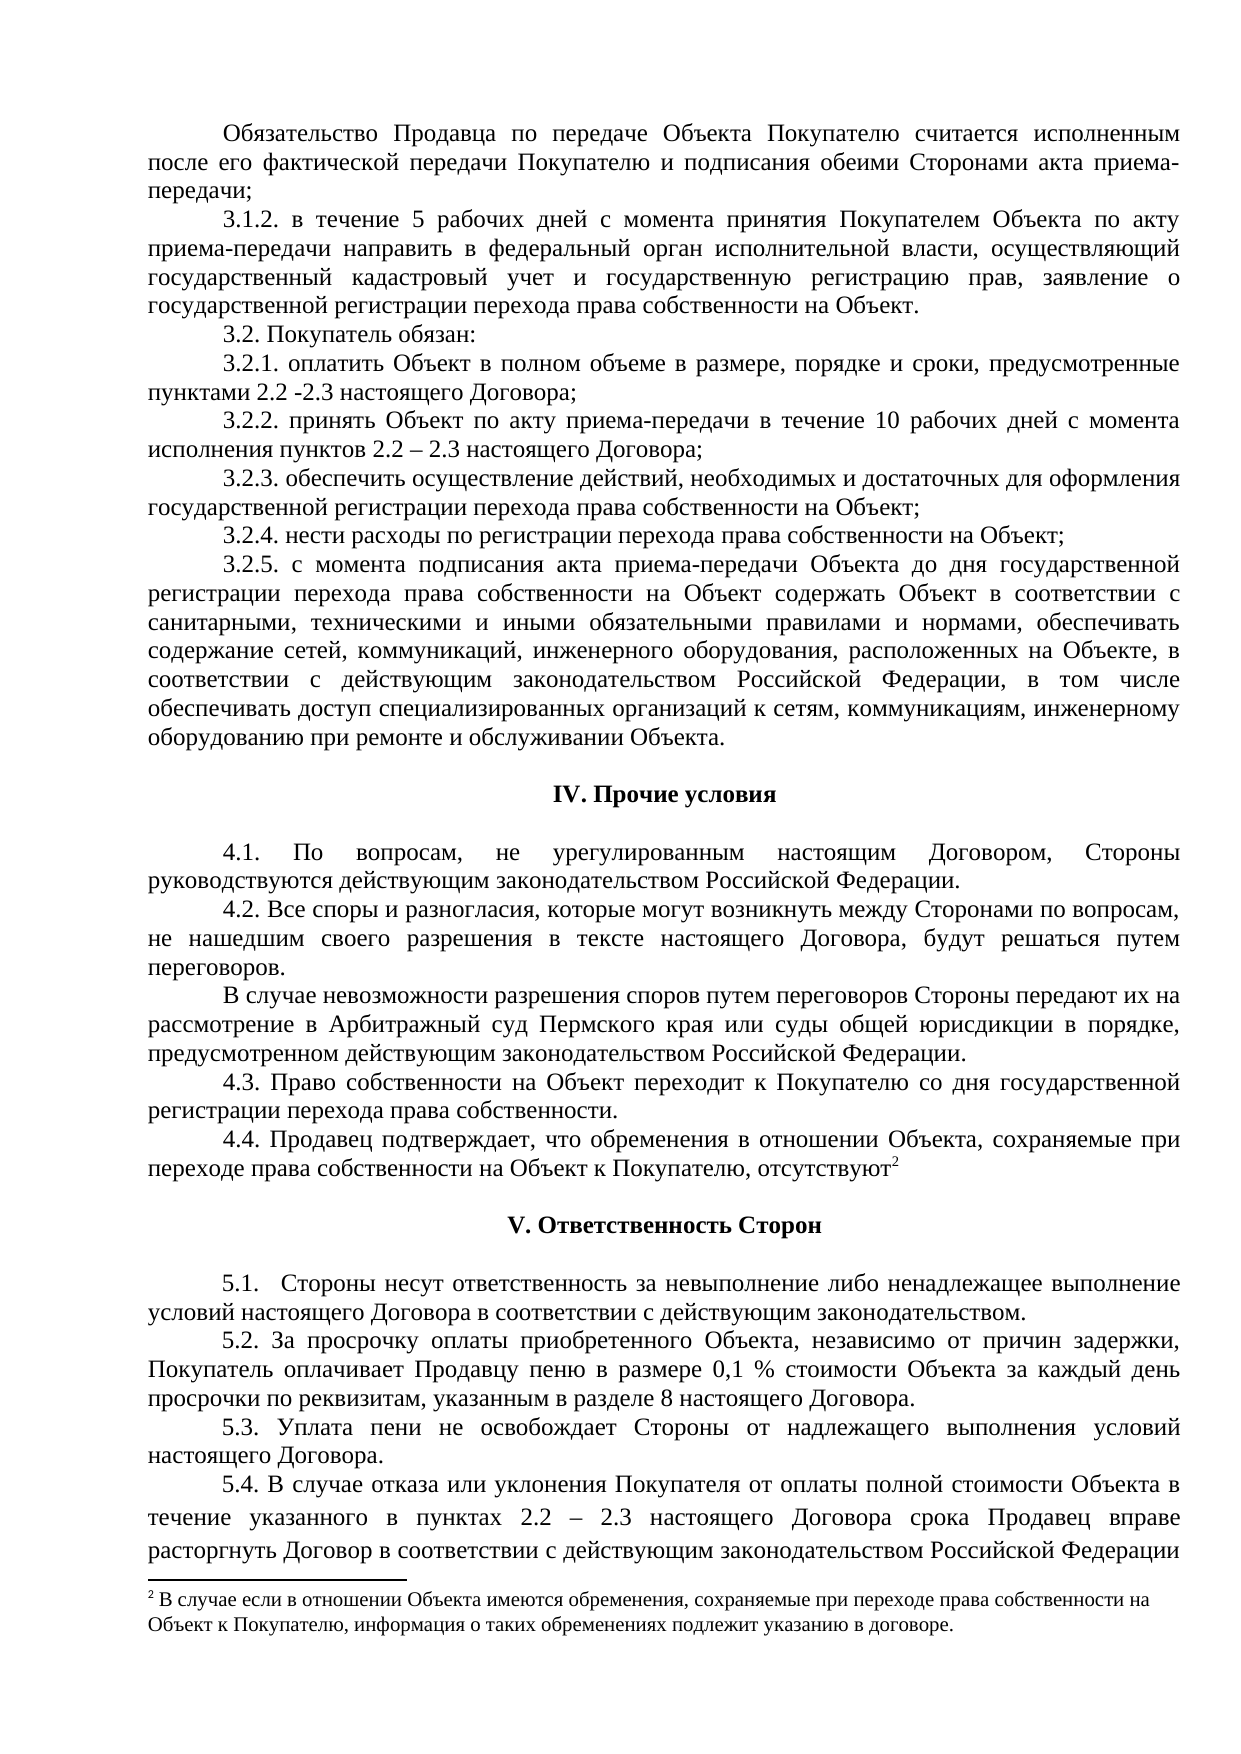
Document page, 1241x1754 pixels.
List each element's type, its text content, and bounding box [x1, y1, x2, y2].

text 3.2.1. оплатить Объект в полном объеме в размере, порядке и сроки, предусмотренные пунктами 2.2 -2.3 настоящего Договора; [148, 348, 1181, 406]
text 4.2. Все споры и разногласия, которые могут возникнуть между Сторонами по вопросам, не нашедшим своего разрешения в тексте настоящего Договора, будут решаться путем переговоров. [148, 894, 1181, 981]
text 3.1.2. в течение 5 рабочих дней с момента принятия Покупателем Объекта по акту приема-передачи направить в федеральный орган исполнительной власти, осуществляющий государственный кадастровый учет и государственную регистрацию прав, заявление о государственной регистрации перехода права собственности на Объект. [148, 204, 1181, 319]
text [148, 1469, 1181, 1564]
text 3.2.2. принять Объект по акту приема-передачи в течение 10 рабочих дней с момента исполнения пунктов 2.2 – 2.3 настоящего Договора; [148, 406, 1181, 463]
text 5.3. Уплата пени не освобождает Стороны от надлежащего выполнения условий настоящего Договора. [148, 1412, 1181, 1469]
text 3.2. Покупатель обязан: [148, 319, 1181, 348]
text В случае невозможности разрешения споров путем переговоров Стороны передают их на рассмотрение в Арбитражный суд Пермского края или суды общей юрисдикции в порядке, предусмотренном действующим законодательством Российской Федерации. [148, 981, 1181, 1067]
text Обязательство Продавца по передаче Объекта Покупателю считается исполненным после его фактической передачи Покупателю и подписания обеими Сторонами акта приема-передачи; [148, 118, 1181, 204]
text IV. Прочие условия [148, 779, 1181, 808]
text V. Ответственность Сторон [148, 1211, 1181, 1239]
text 4.1. По вопросам, не урегулированным настоящим Договором, Стороны руководствуются действующим законодательством Российской Федерации. [148, 837, 1181, 894]
text 4.4. Продавец подтверждает, что обременения в отношении Объекта, сохраняемые при переходе права собственности на Объект к Покупателю, отсутствуют [148, 1124, 1181, 1182]
text 3.2.4. нести расходы по регистрации перехода права собственности на Объект; [148, 521, 1181, 549]
text 3.2.3. обеспечить осуществление действий, необходимых и достаточных для оформления государственной регистрации перехода права собственности на Объект; [148, 463, 1181, 521]
text 5.2. За просрочку оплаты приобретенного Объекта, независимо от причин задержки, Покупатель оплачивает Продавцу пеню в размере 0,1 % стоимости Объекта за каждый день просрочки по реквизитам, указанным в разделе 8 настоящего Договора. [148, 1326, 1181, 1412]
text 3.2.5. с момента подписания акта приема-передачи Объекта до дня государственной регистрации перехода права собственности на Объект содержать Объект в соответствии с санитарными, техническими и иными обязательными правилами и нормами, обеспечивать содержание сетей, коммуникаций, инженерного оборудования, расположенных на Объекте, в соответствии с действующим законодательством Российской Федерации, в том числе обеспечивать доступ специализированных организаций к сетям, коммуникациям, инженерному оборудованию при ремонте и обслуживании Объекта. [148, 549, 1181, 751]
text 4.3. Право собственности на Объект переходит к Покупателю со дня государственной регистрации перехода права собственности. [148, 1067, 1181, 1124]
list Стороны несут ответственность за невыполнение либо ненадлежащее выполнение условий настоящего Договора в соответствии с действующим законодательством. [148, 1268, 1181, 1326]
